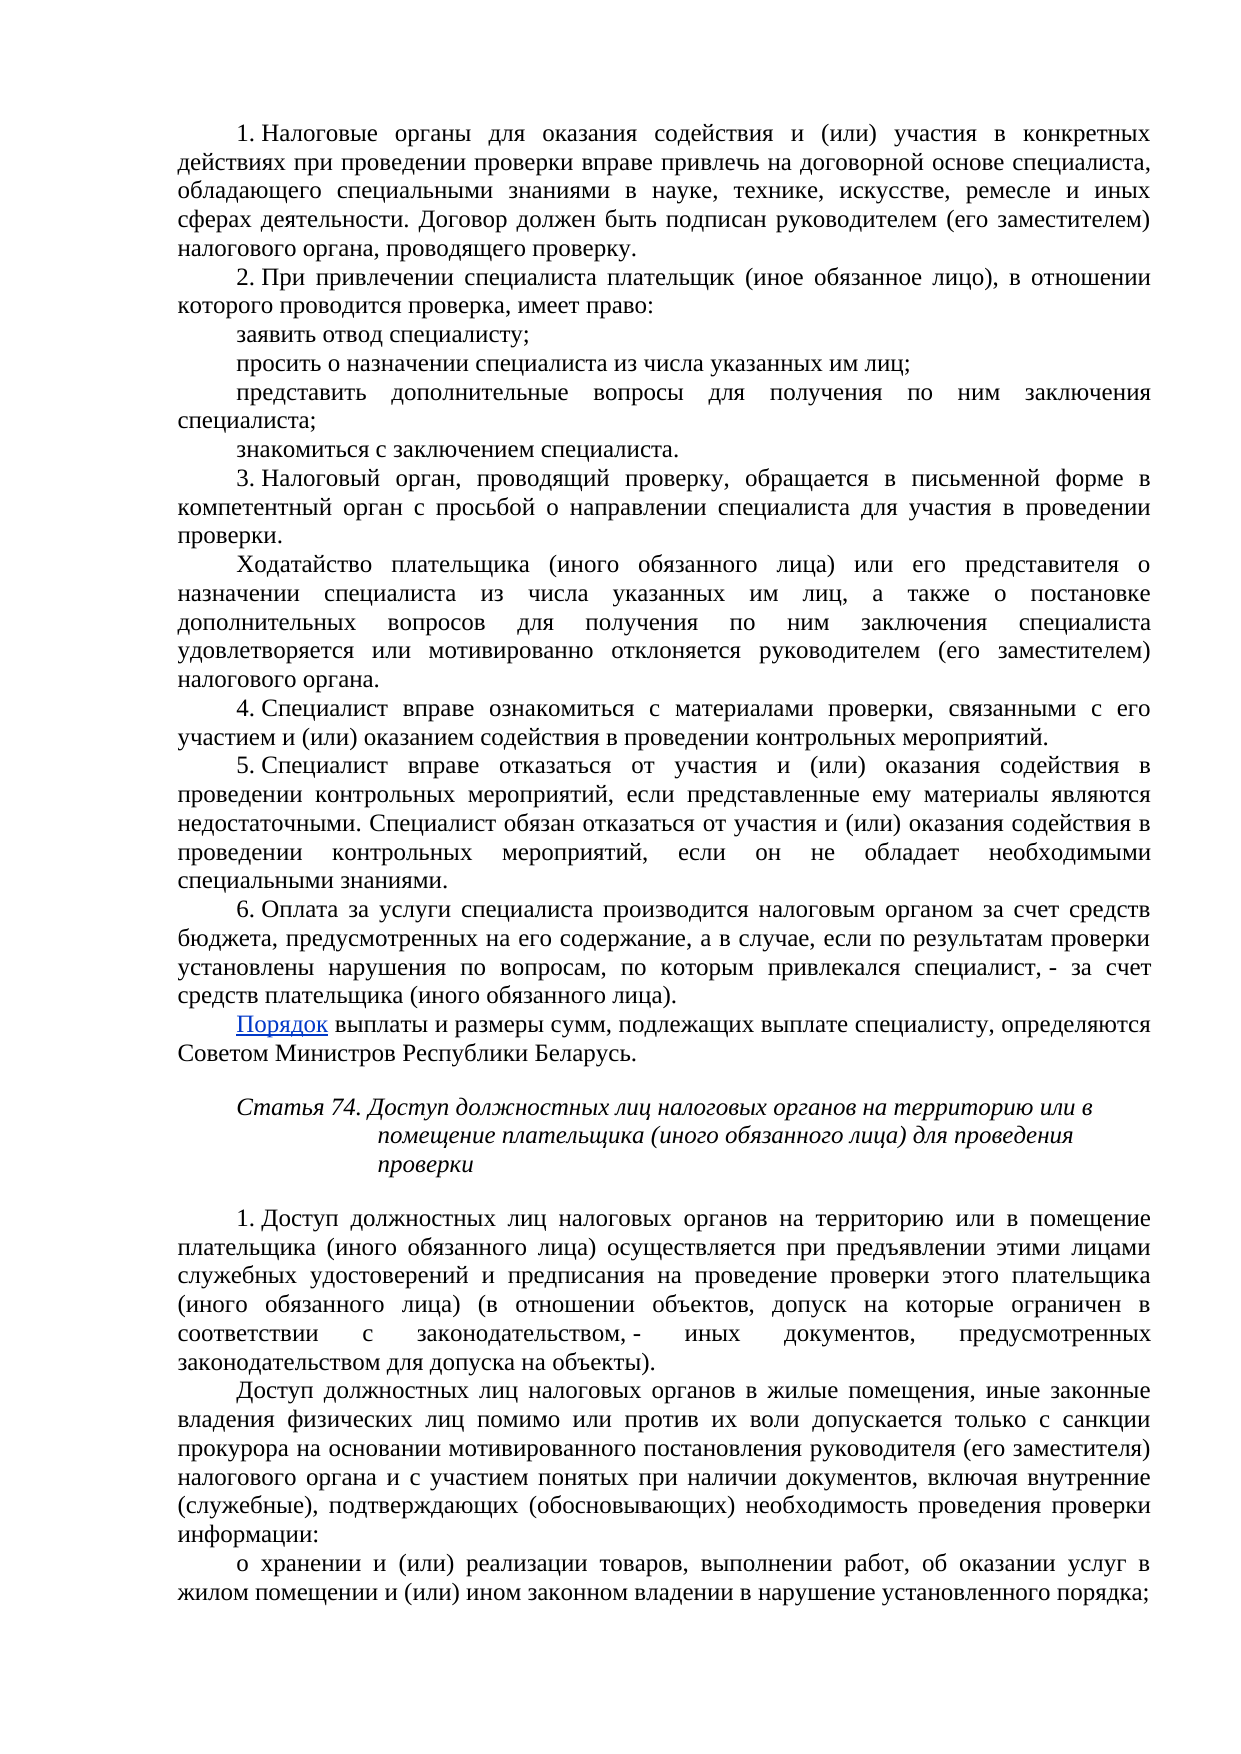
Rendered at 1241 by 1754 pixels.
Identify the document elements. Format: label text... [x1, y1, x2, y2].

text знакомиться с заключением специалиста. [177, 434, 1152, 463]
text Статья 74. Доступ должностных лиц налоговых органов на территорию или в помещение плательщика (иного обязанного лица) для проведения проверки [236, 1092, 1152, 1178]
text 1. Налоговые органы для оказания содействия и (или) участия в конкретных действиях при проведении проверки вправе привлечь на договорной основе специалиста, обладающего специальными знаниями в науке, технике, искусстве, ремесле и иных сферах деятельности. Договор должен быть подписан руководителем (его заместителем) налогового органа, проводящего проверку. [177, 118, 1152, 262]
text о хранении и (или) реализации товаров, выполнении работ, об оказании услуг в жилом помещении и (или) ином законном владении в нарушение установленного порядка; [177, 1548, 1152, 1606]
text просить о назначении специалиста из числа указанных им лиц; [177, 348, 1152, 377]
text заявить отвод специалисту; [177, 319, 1152, 348]
text 3. Налоговый орган, проводящий проверку, обращается в письменной форме в компетентный орган с просьбой о направлении специалиста для участия в проведении проверки. [177, 463, 1152, 549]
text 5. Специалист вправе отказаться от участия и (или) оказания содействия в проведении контрольных мероприятий, если представленные ему материалы являются недостаточными. Специалист обязан отказаться от участия и (или) оказания содействия в проведении контрольных мероприятий, если он не обладает необходимыми специальными знаниями. [177, 751, 1152, 894]
text представить дополнительные вопросы для получения по ним заключения специалиста; [177, 377, 1152, 434]
text 1. Доступ должностных лиц налоговых органов на территорию или в помещение плательщика (иного обязанного лица) осуществляется при предъявлении этими лицами служебных удостоверений и предписания на проведение проверки этого плательщика (иного обязанного лица) (в отношении объектов, допуск на которые ограничен в соответствии с законодательством, - иных документов, предусмотренных законодательством для допуска на объекты). [177, 1203, 1152, 1376]
text 6. Оплата за услуги специалиста производится налоговым органом за счет средств бюджета, предусмотренных на его содержание, а в случае, если по результатам проверки установлены нарушения по вопросам, по которым привлекался специалист, - за счет средств плательщика (иного обязанного лица). [177, 894, 1152, 1009]
text 4. Специалист вправе ознакомиться с материалами проверки, связанными с его участием и (или) оказанием содействия в проведении контрольных мероприятий. [177, 693, 1152, 751]
text Доступ должностных лиц налоговых органов в жилые помещения, иные законные владения физических лиц помимо или против их воли допускается только с санкции прокурора на основании мотивированного постановления руководителя (его заместителя) налогового органа и с участием понятых при наличии документов, включая внутренние (служебные), подтверждающих (обосновывающих) необходимость проведения проверки информации: [177, 1376, 1152, 1548]
text Ходатайство плательщика (иного обязанного лица) или его представителя о назначении специалиста из числа указанных им лиц, а также о постановке дополнительных вопросов для получения по ним заключения специалиста удовлетворяется или мотивированно отклоняется руководителем (его заместителем) налогового органа. [177, 549, 1152, 693]
text 2. При привлечении специалиста плательщик (иное обязанное лицо), в отношении которого проводится проверка, имеет право: [177, 262, 1152, 319]
text Порядок выплаты и размеры сумм, подлежащих выплате специалисту, определяются Советом Министров Республики Беларусь. [177, 1009, 1152, 1067]
